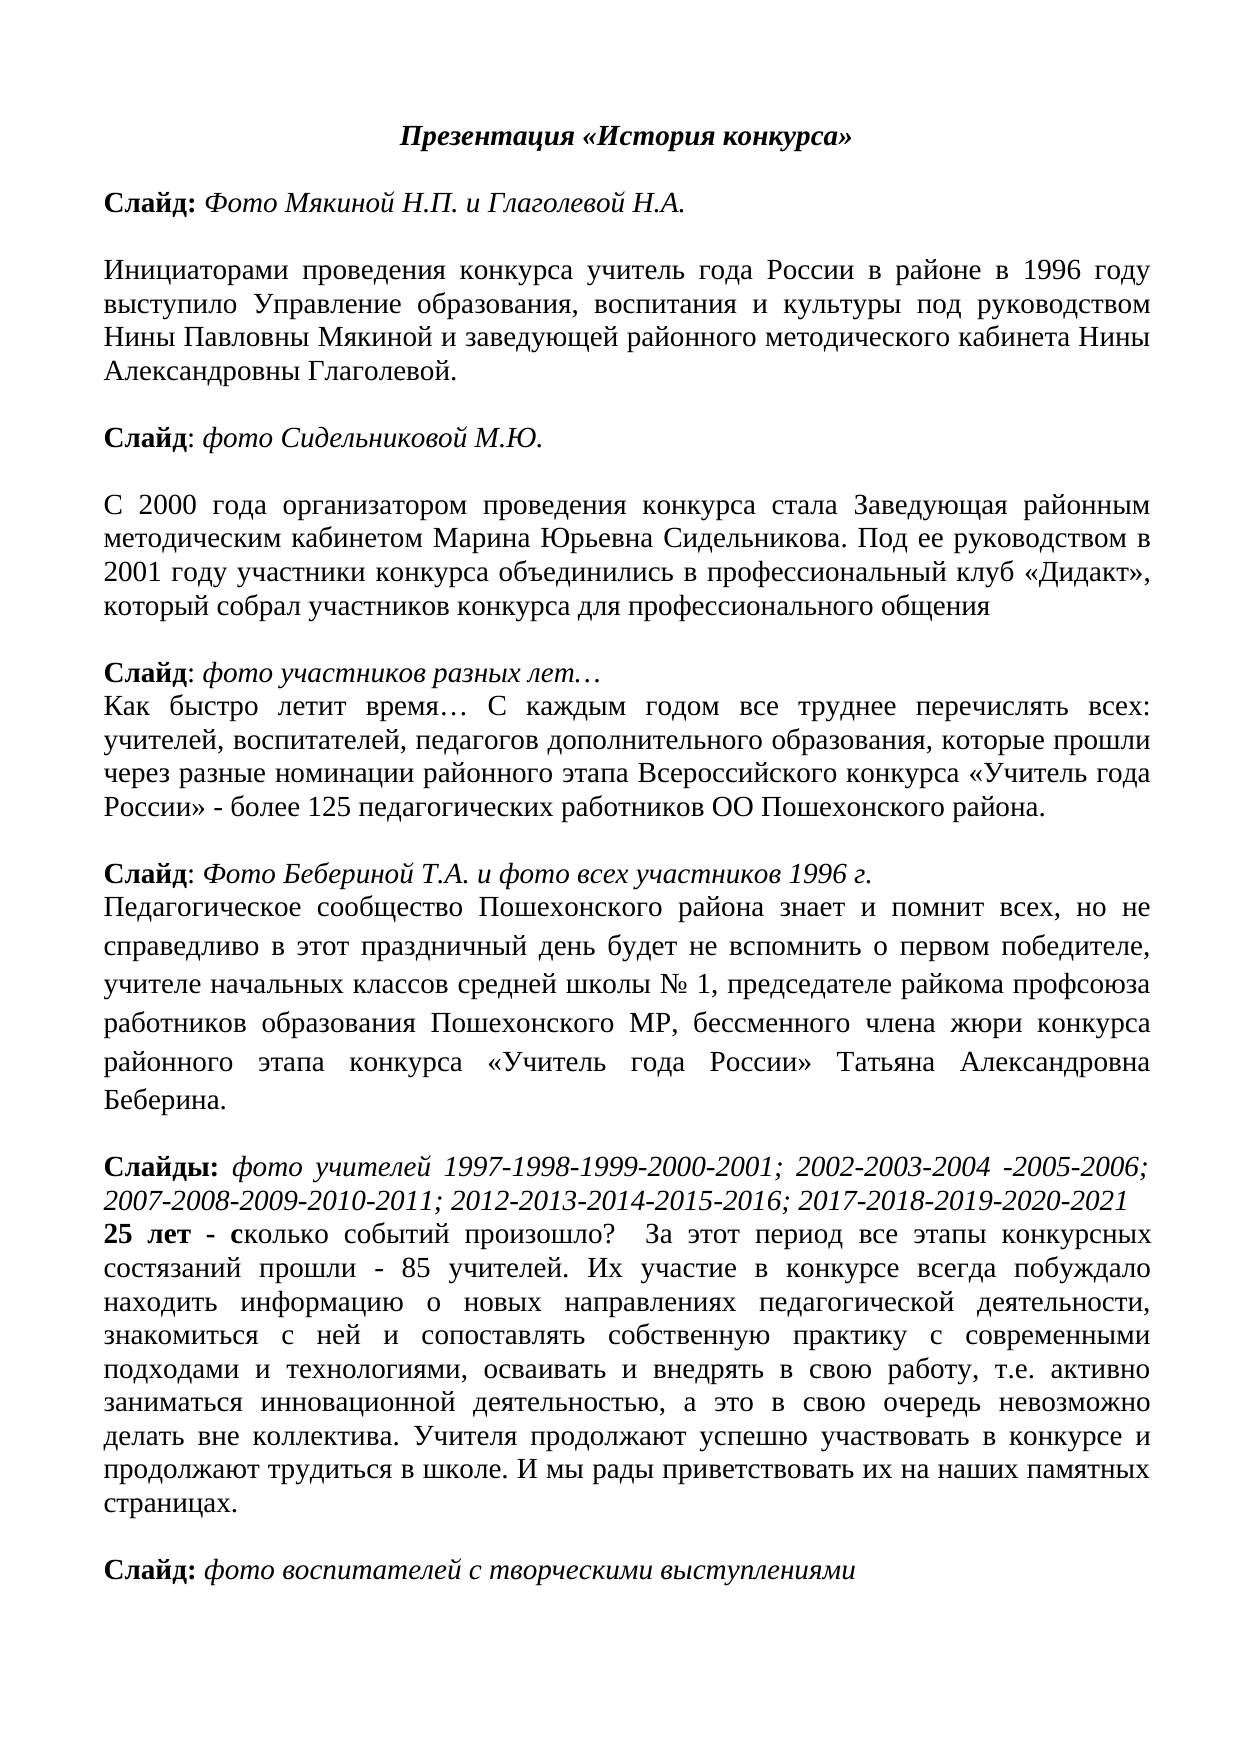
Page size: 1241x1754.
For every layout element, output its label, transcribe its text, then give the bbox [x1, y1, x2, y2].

text Слайд: фото воспитателей с творческими выступлениями [103, 1552, 1152, 1586]
text Слайд: фото участников разных лет… [103, 655, 1152, 688]
text Инициаторами проведения конкурса учитель года России в районе в 1996 году выступило Управление образования, воспитания и культуры под руководством Нины Павловны Мякиной и заведующей районного методического кабинета Нины Александровны Глаголевой. [103, 252, 1152, 386]
text Слайды: фото учителей 1997-1998-1999-2000-2001; 2002-2003-2004 -2005-2006; 2007-2008-2009-2010-2011; 2012-2013-2014-2015-2016; 2017-2018-2019-2020-2021 [103, 1149, 1152, 1217]
text Как быстро летит время… С каждым годом все труднее перечислять всех: учителей, воспитателей, педагогов дополнительного образования, которые прошли через разные номинации районного этапа Всероссийского конкурса «Учитель года России» - более 125 педагогических работников ОО Пошехонского района. [103, 688, 1152, 822]
text Педагогическое сообщество Пошехонского района знает и помнит всех, но не справедливо в этот праздничный день будет не вспомнить о первом победителе, учителе начальных классов средней школы № 1, председателе райкома профсоюза работников образования Пошехонского МР, бессменного члена жюри конкурса районного этапа конкурса «Учитель года России» Татьяна Александровна Беберина. [103, 889, 1152, 1116]
text Презентация «История конкурса» [103, 118, 1152, 152]
text 25 лет - сколько событий произошло? За этот период все этапы конкурсных состязаний прошли - 85 учителей. Их участие в конкурсе всегда побуждало находить информацию о новых направлениях педагогической деятельности, знакомиться с ней и сопоставлять собственную практику с современными подходами и технологиями, осваивать и внедрять в свою работу, т.е. активно заниматься инновационной деятельностью, а это в свою очередь невозможно делать вне коллектива. Учителя продолжают успешно участвовать в конкурсе и продолжают трудиться в школе. И мы рады приветствовать их на наших памятных страницах. [103, 1217, 1152, 1518]
text Слайд: Фото Мякиной Н.П. и Глаголевой Н.А. [103, 185, 1152, 219]
text С 2000 года организатором проведения конкурса стала Заведующая районным методическим кабинетом Марина Юрьевна Сидельникова. Под ее руководством в 2001 году участники конкурса объединились в профессиональный клуб «Дидакт», который собрал участников конкурса для профессионального общения [103, 487, 1152, 621]
text Слайд: Фото Бебериной Т.А. и фото всех участников 1996 г. [103, 856, 1152, 889]
text Слайд: фото Сидельниковой М.Ю. [103, 420, 1152, 453]
